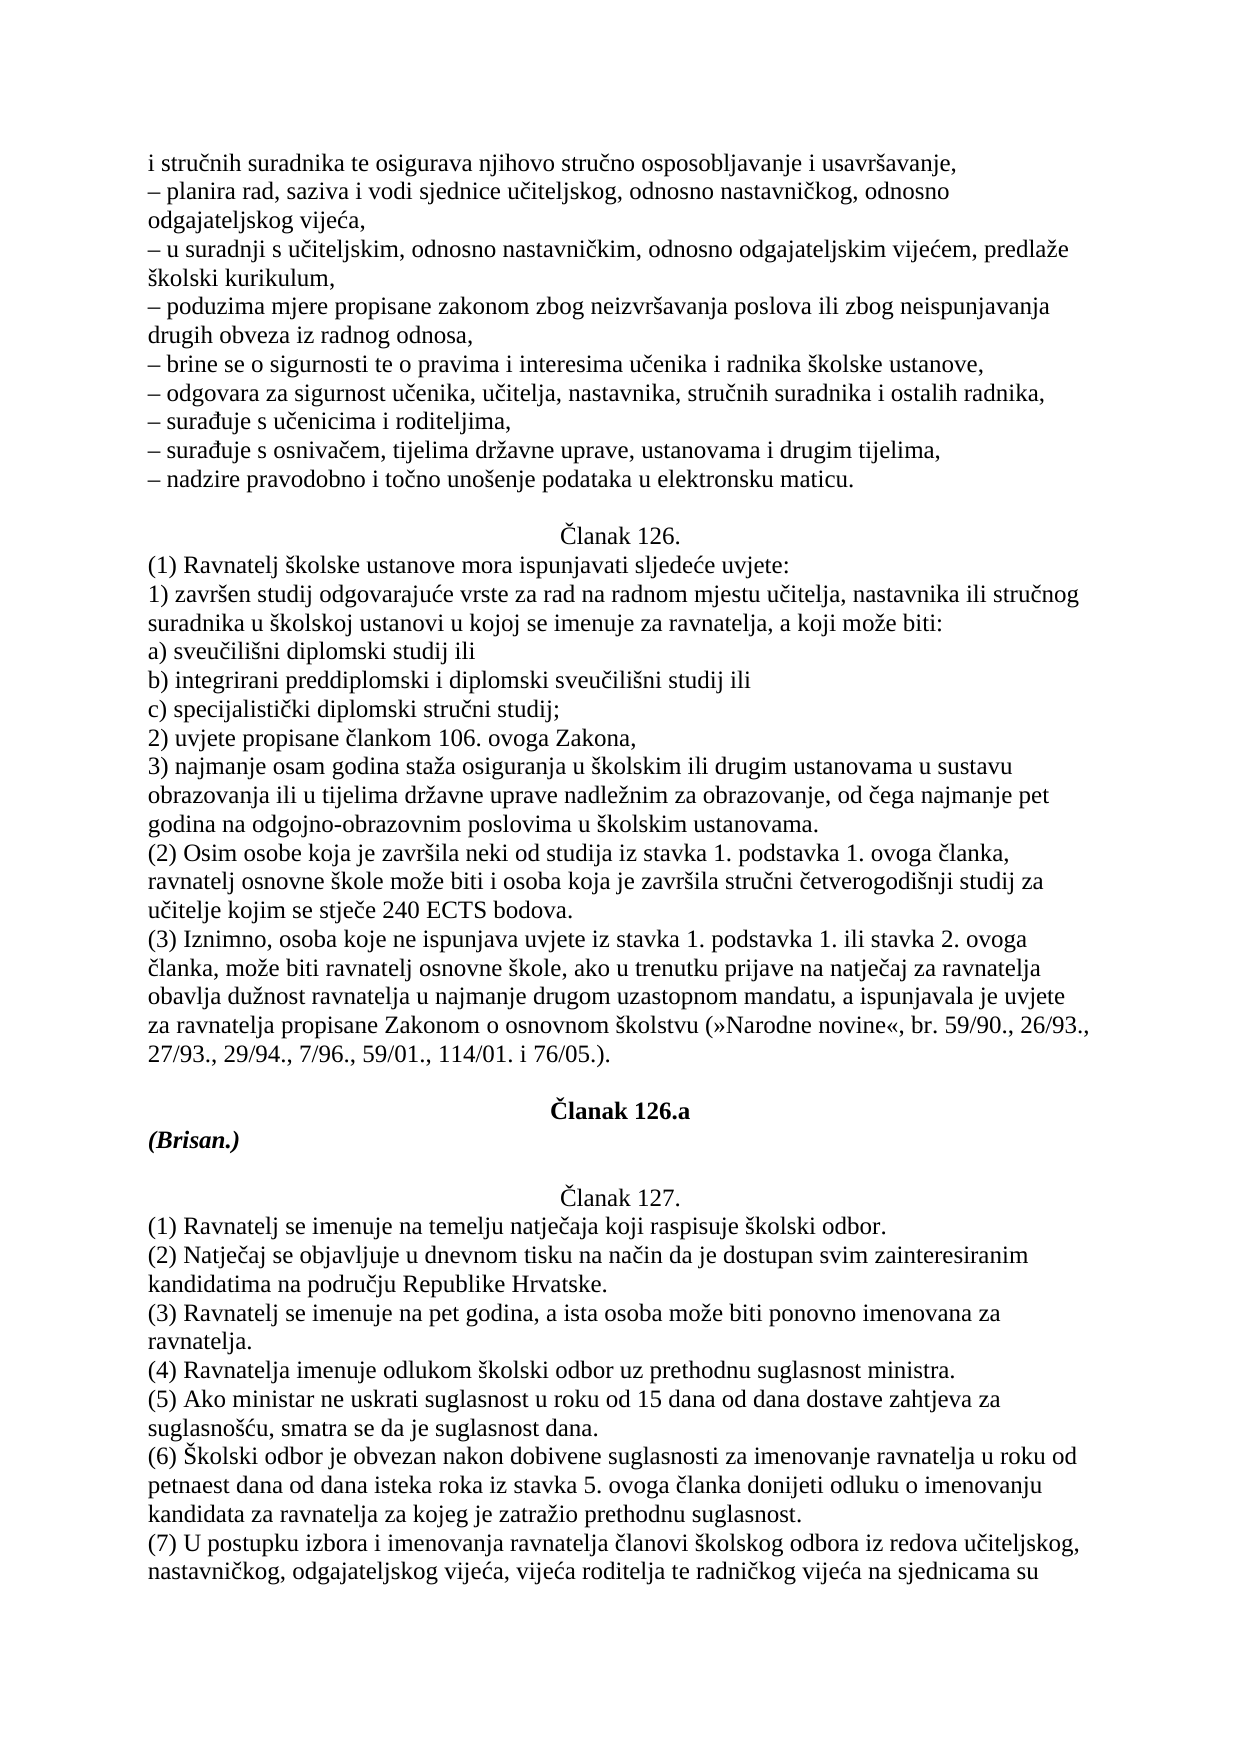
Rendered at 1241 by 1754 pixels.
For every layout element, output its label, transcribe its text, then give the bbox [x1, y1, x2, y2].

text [148, 1211, 1093, 1585]
text Članak 127. [148, 1154, 1093, 1211]
text (Brisan.) [148, 1125, 1093, 1154]
text Članak 126. [148, 493, 1093, 550]
text Članak 126.a [148, 1068, 1093, 1125]
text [148, 148, 1093, 493]
text (1) Ravnatelj školske ustanove mora ispunjavati sljedeće uvjete: 1) završen studij odgovarajuće vrste za rad na radnom mjestu učitelja, nastavnika ili stručnog suradnika u školskoj ustanovi u kojoj se imenuje za ravnatelja, a koji može biti: a) sveučilišni diplomski studij ili b) integrirani preddiplomski i diplomski sveučilišni studij ili c) specijalistički diplomski stručni studij; 2) uvjete propisane člankom 106. ovoga Zakona, 3) najmanje osam godina staža osiguranja u školskim ili drugim ustanovama u sustavu obrazovanja ili u tijelima državne uprave nadležnim za obrazovanje, od čega najmanje pet godina na odgojno-obrazovnim poslovima u školskim ustanovama. (2) Osim osobe koja je završila neki od studija iz stavka 1. podstavka 1. ovoga članka, ravnatelj osnovne škole može biti i osoba koja je završila stručni četverogodišnji studij za učitelje kojim se stječe 240 ECTS bodova. (3) Iznimno, osoba koje ne ispunjava uvjete iz stavka 1. podstavka 1. ili stavka 2. ovoga članka, može biti ravnatelj osnovne škole, ako u trenutku prijave na natječaj za ravnatelja obavlja dužnost ravnatelja u najmanje drugom uzastopnom mandatu, a ispunjavala je uvjete za ravnatelja propisane Zakonom o osnovnom školstvu (»Narodne novine«, br. 59/90., 26/93., 27/93., 29/94., 7/96., 59/01., 114/01. i 76/05.). [148, 550, 1093, 1068]
